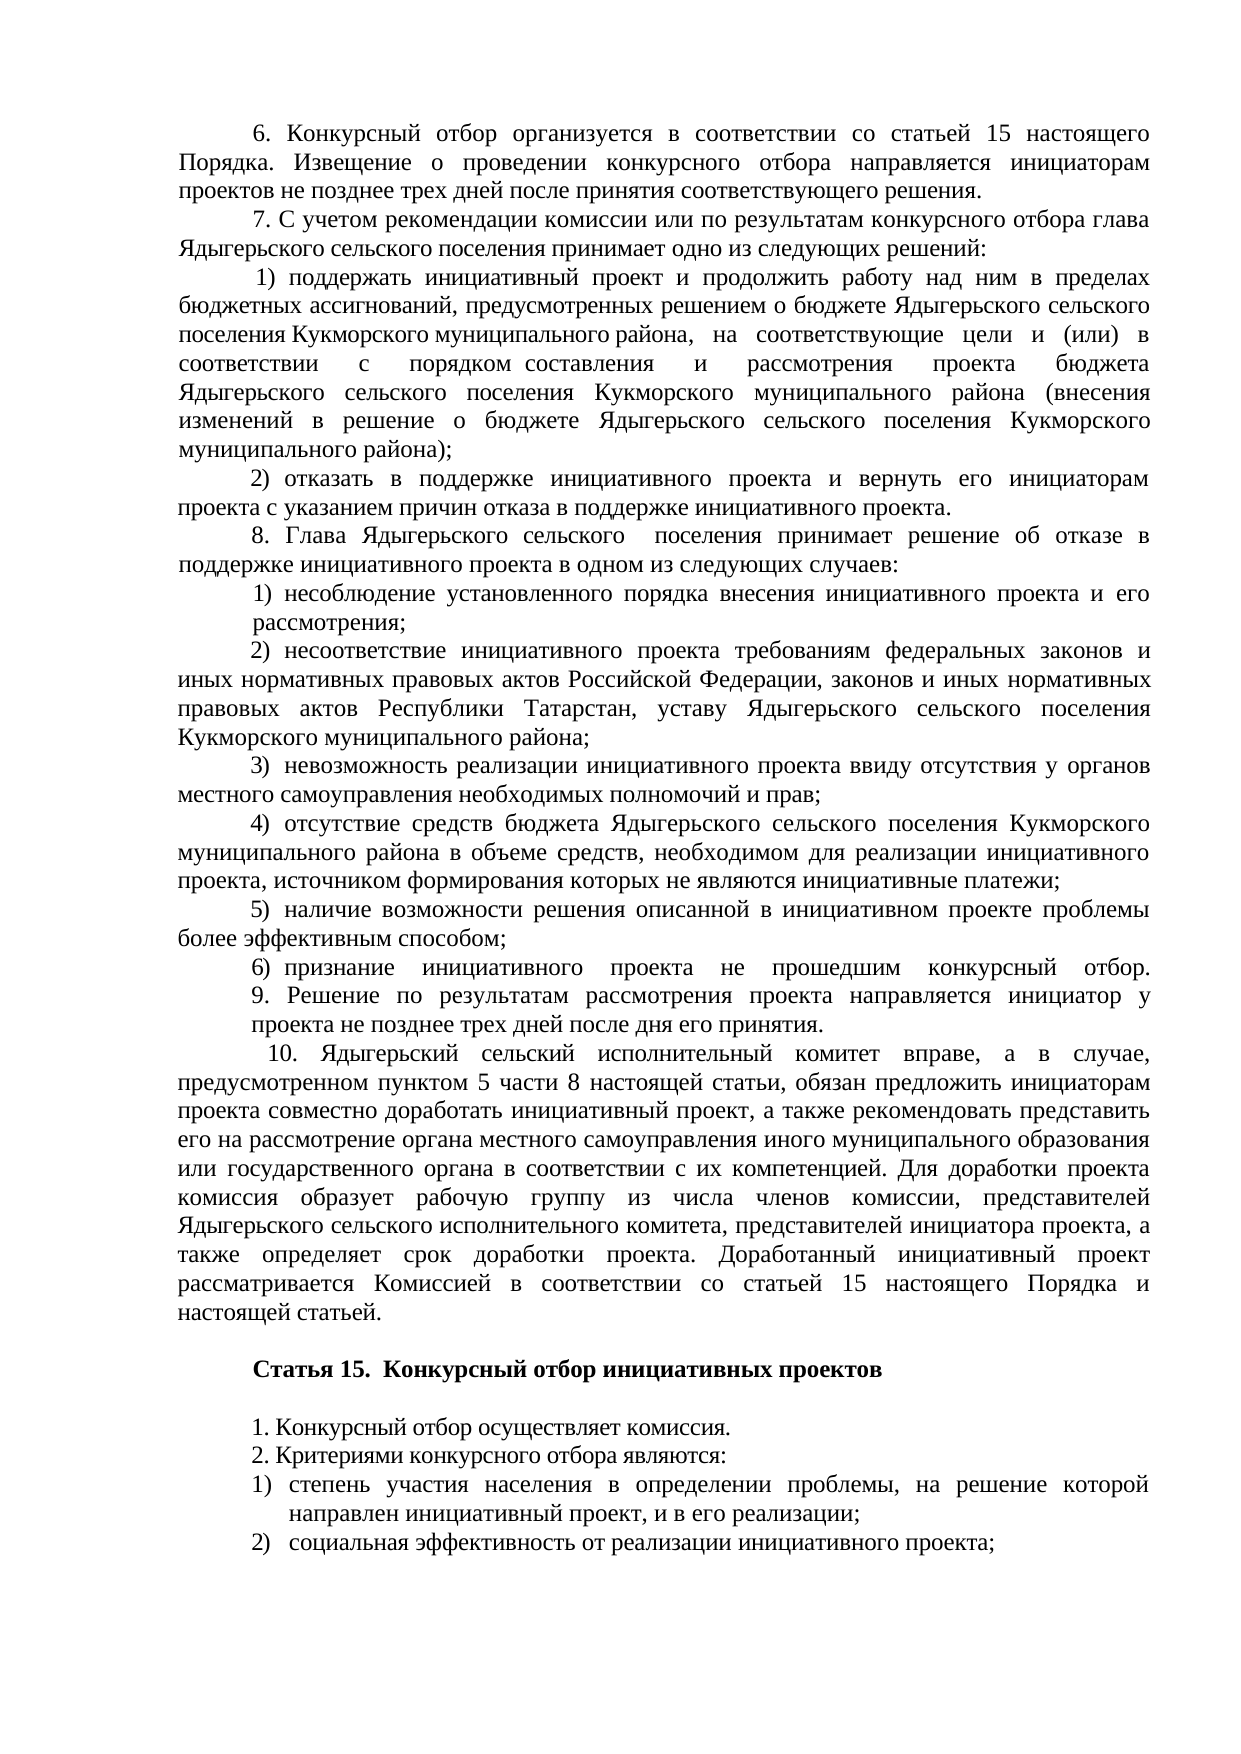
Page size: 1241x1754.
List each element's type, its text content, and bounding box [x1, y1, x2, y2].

text 6) признание инициативного проекта не прошедшим конкурсный отбор. 9. Решение по результатам рассмотрения проекта направляется инициатор у проекта не позднее трех дней после дня его принятия. [251, 952, 1152, 1038]
list наличие возможности решения описанной в инициативном проекте проблемы более эффективным способом; [177, 894, 1151, 952]
text 2. Критериями конкурсного отбора являются: [251, 1441, 1153, 1469]
text 7. С учетом рекомендации комиссии или по результатам конкурсного отбора глава Ядыгерьского сельского поселения принимает одно из следующих решений: [178, 204, 1151, 262]
list отсутствие средств бюджета Ядыгерьского сельского поселения Кукморского муниципального района в объеме средств, необходимом для реализации инициативного проекта, источником формирования которых не являются инициативные платежи; [177, 808, 1151, 894]
list социальная эффективность от реализации инициативного проекта; [251, 1527, 1152, 1556]
list несоблюдение установленного порядка внесения инициативного проекта и его рассмотрения; [252, 578, 1149, 636]
text 6. Конкурсный отбор организуется в соответствии со статьей 15 настоящего Порядка. Извещение о проведении конкурсного отбора направляется инициаторам проектов не позднее трех дней после принятия соответствующего решения. [178, 118, 1151, 204]
text 2) отказать в поддержке инициативного проекта и вернуть его инициаторам проекта с указанием причин отказа в поддержке инициативного проекта. [177, 463, 1149, 521]
list степень участия населения в определении проблемы, на решение которой направлен инициативный проект, и в его реализации; [251, 1469, 1149, 1527]
text 10. Ядыгерьский сельский исполнительный комитет вправе, а в случае, предусмотренном пунктом 5 части 8 настоящей статьи, обязан предложить инициаторам проекта совместно доработать инициативный проект, а также рекомендовать представить его на рассмотрение органа местного самоуправления иного муниципального образования или государственного органа в соответствии с их компетенцией. Для доработки проекта комиссия образует рабочую группу из числа членов комиссии, представителей Ядыгерьского сельского исполнительного комитета, представителей инициатора проекта, а также определяет срок доработки проекта. Доработанный инициативный проект рассматривается Комиссией в соответствии со статьей 15 настоящего Порядка и настоящей статьей. [177, 1038, 1151, 1326]
text 1) поддержать инициативный проект и продолжить работу над ним в пределах бюджетных ассигнований, предусмотренных решением о бюджете Ядыгерьского сельского поселения Кукморского муниципального района, на соответствующие цели и (или) в соответствии с порядком составления и рассмотрения проекта бюджета Ядыгерьского сельского поселения Кукморского муниципального района (внесения изменений в решение о бюджете Ядыгерьского сельского поселения Кукморского муниципального района); [178, 262, 1151, 463]
list невозможность реализации инициативного проекта ввиду отсутствия у органов местного самоуправления необходимых полномочий и прав; [177, 751, 1151, 808]
text 1. Конкурсный отбор осуществляет комиссия. [251, 1412, 1153, 1441]
text Статья 15. Конкурсный отбор инициативных проектов [252, 1354, 1152, 1383]
text 8. Глава Ядыгерьского сельского поселения принимает решение об отказе в поддержке инициативного проекта в одном из следующих случаев: [178, 521, 1151, 578]
list несоответствие инициативного проекта требованиям федеральных законов и иных нормативных правовых актов Российской Федерации, законов и иных нормативных правовых актов Республики Татарстан, уставу Ядыгерьского сельского поселения Кукморского муниципального района; [177, 636, 1152, 751]
